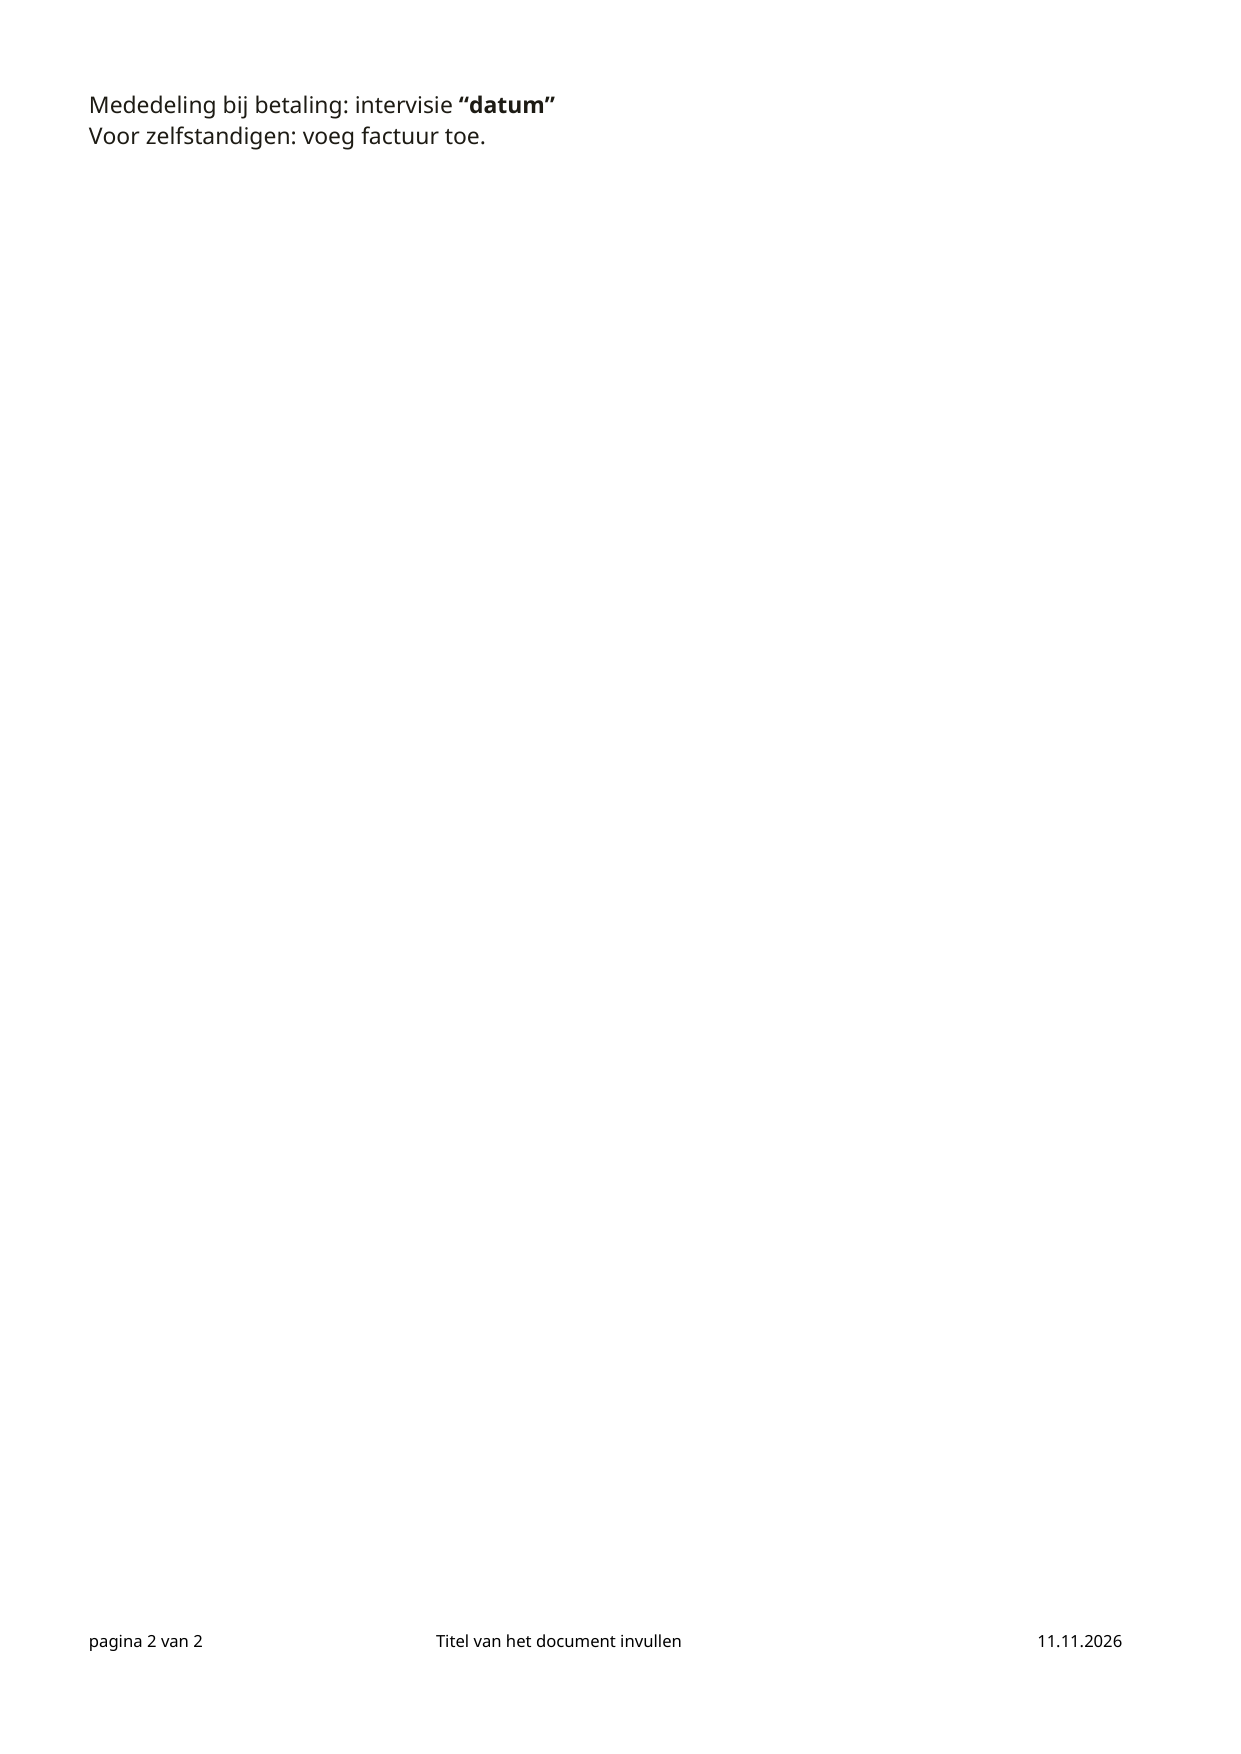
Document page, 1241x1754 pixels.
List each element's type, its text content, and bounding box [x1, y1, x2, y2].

text Mededeling bij betaling: intervisie “datum” Voor zelfstandigen: voeg factuur toe. [89, 89, 1122, 151]
